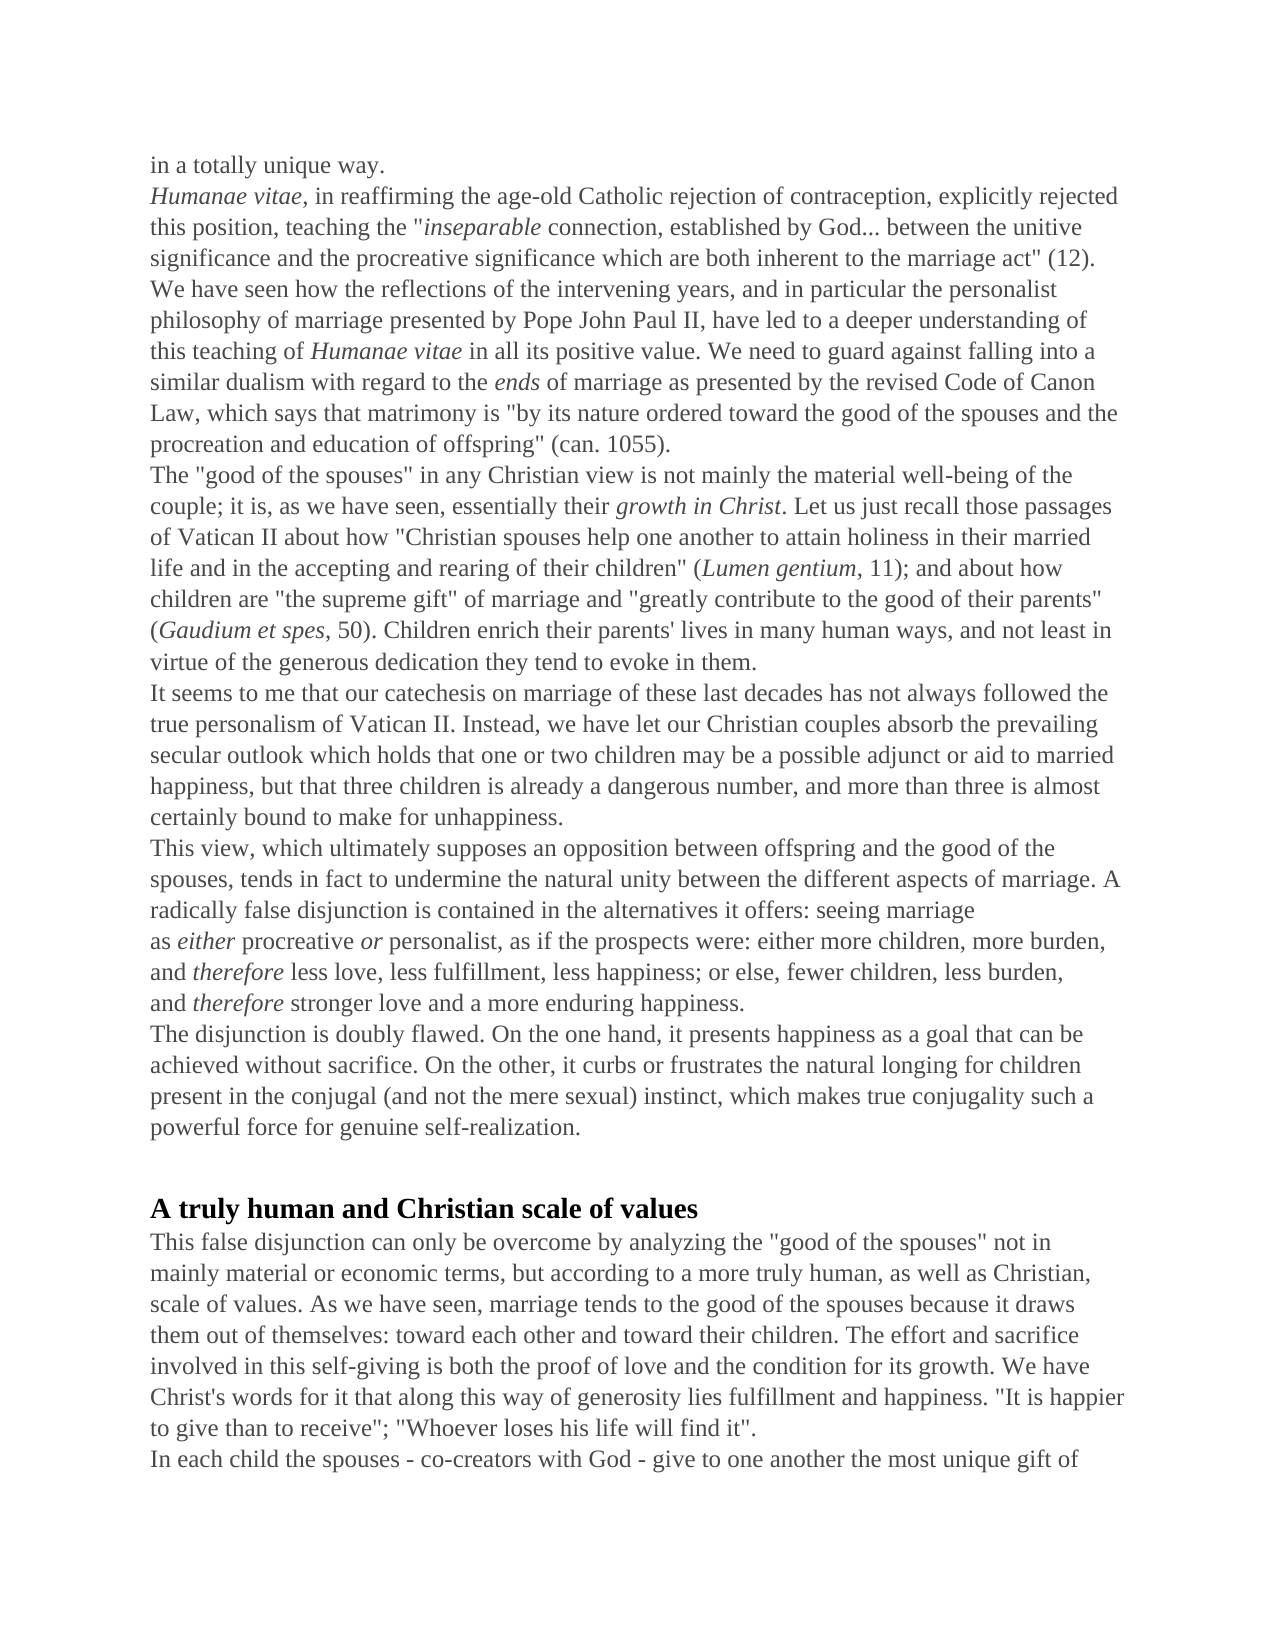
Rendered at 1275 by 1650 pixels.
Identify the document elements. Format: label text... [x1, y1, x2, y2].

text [150, 1411, 1125, 1473]
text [150, 150, 1125, 1141]
